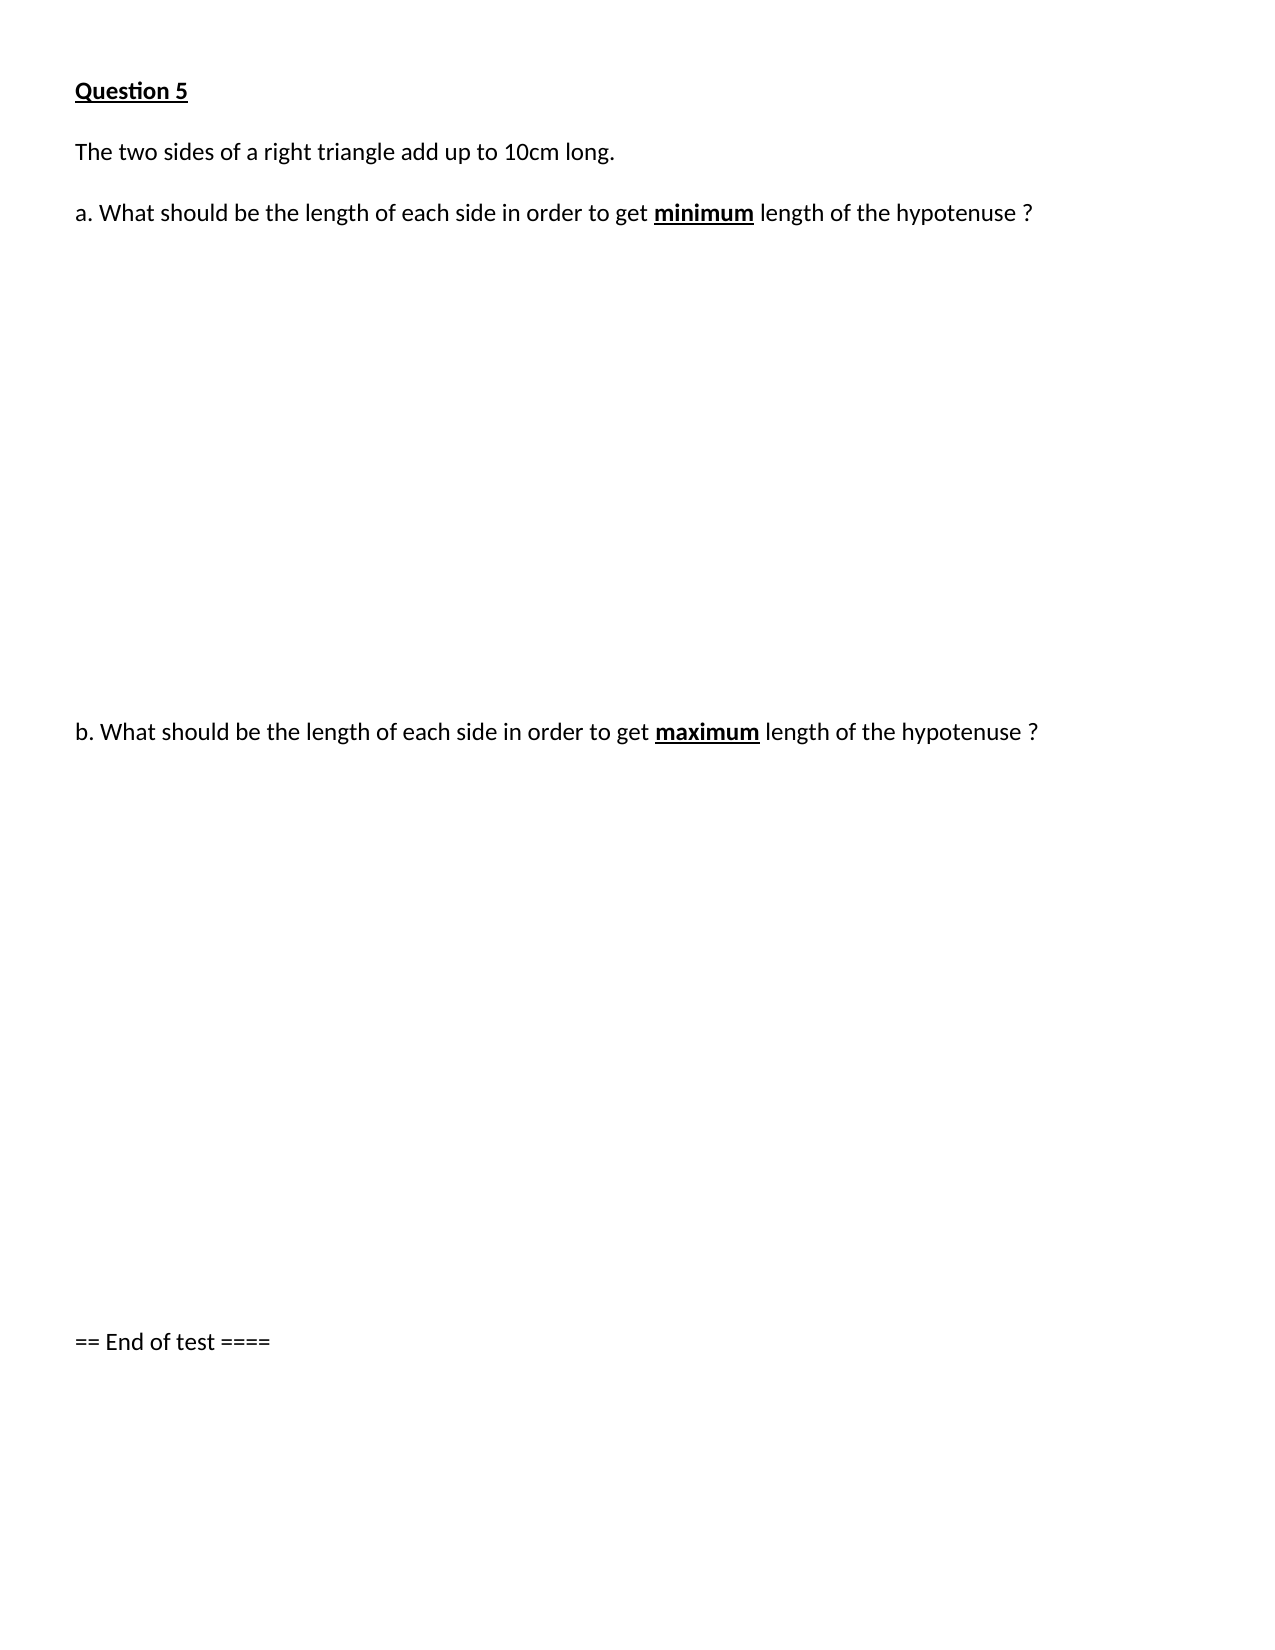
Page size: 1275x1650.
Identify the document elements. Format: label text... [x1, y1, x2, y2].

text a. What should be the length of each side in order to get minimum length of the hypotenuse ? [75, 197, 1200, 228]
text The two sides of a right triangle add up to 10cm long. [75, 136, 1200, 167]
text b. What should be the length of each side in order to get maximum length of the hypotenuse ? [75, 716, 1200, 746]
text == End of test ==== [75, 1326, 1200, 1357]
text Question 5 [75, 75, 1200, 106]
